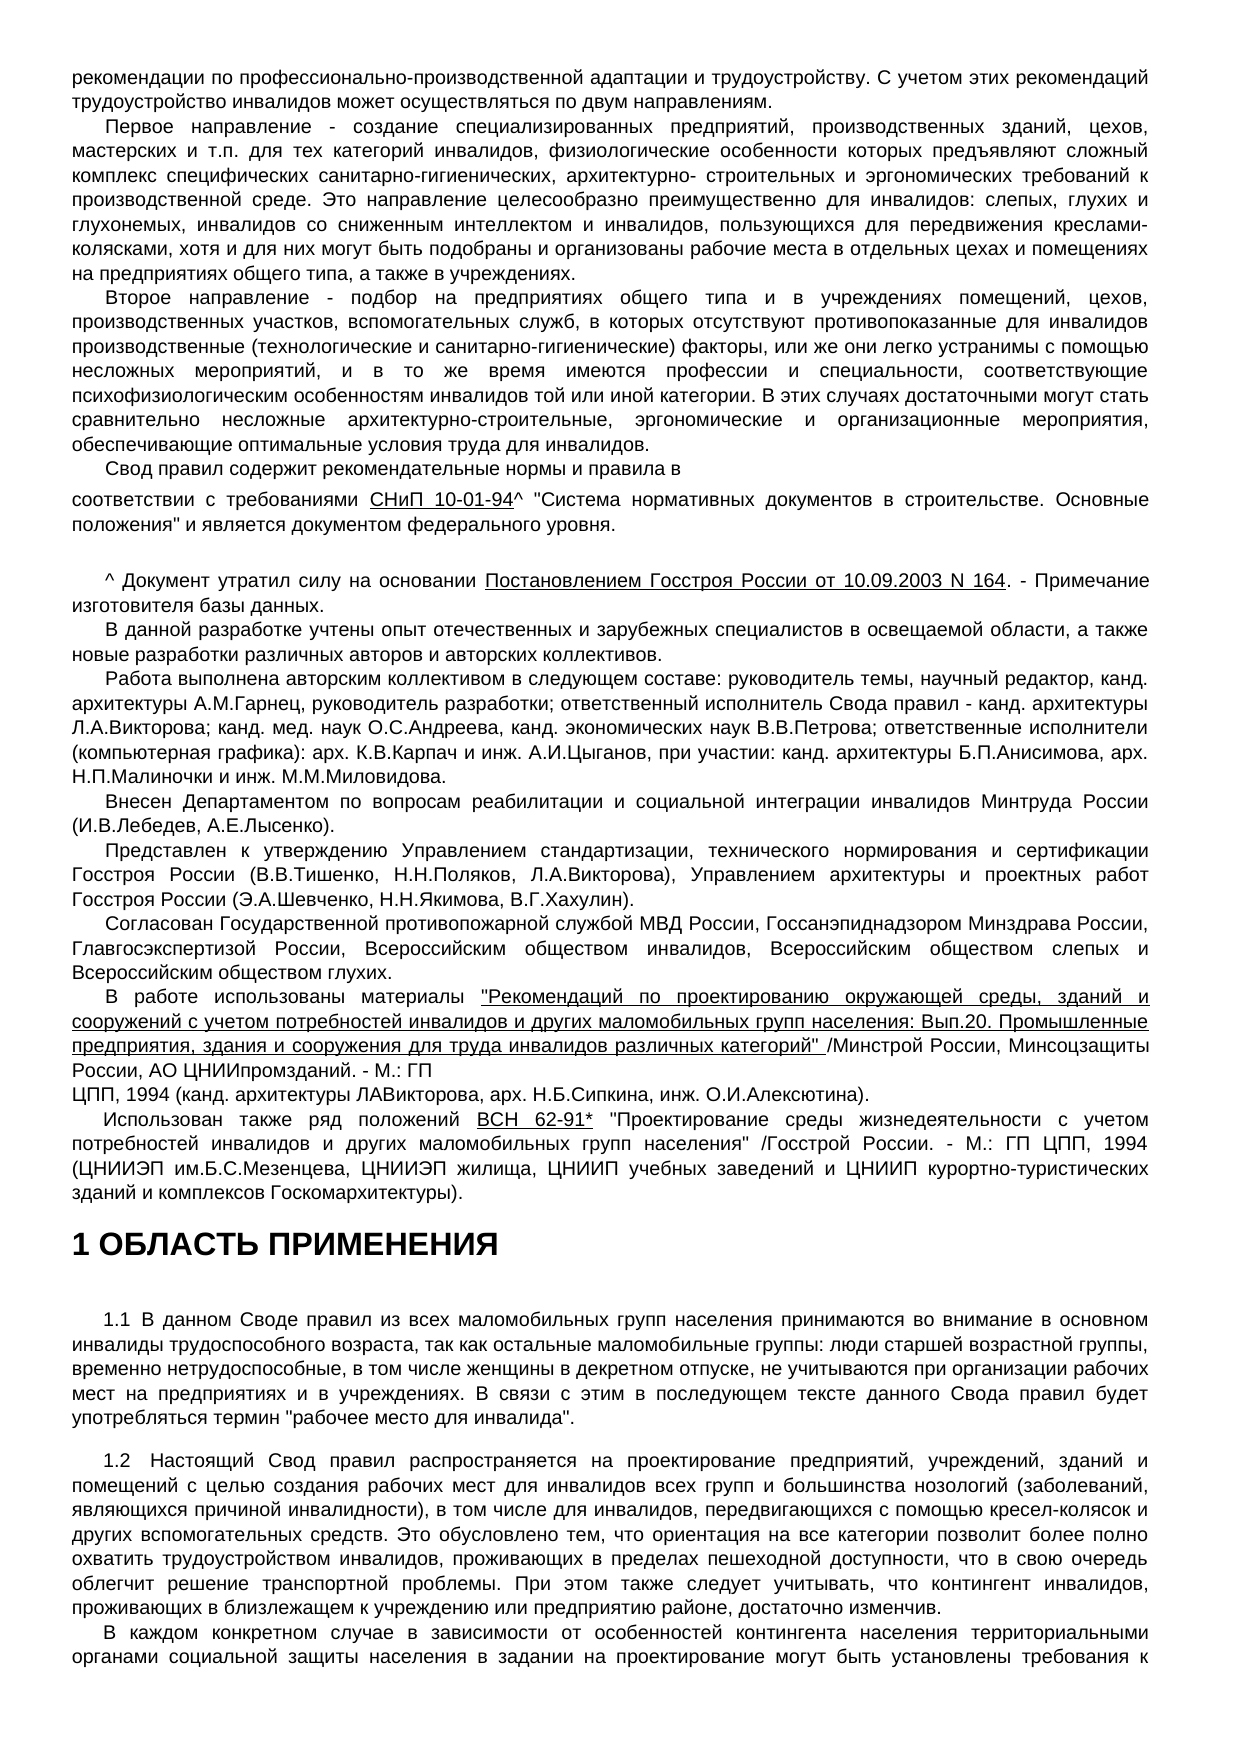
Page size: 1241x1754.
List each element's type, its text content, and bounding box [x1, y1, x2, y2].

text Второе направление - подбор на предприятиях общего типа и в учреждениях помещений, цехов, производственных участков, вспомогательных служб, в которых отсутствуют противопоказанные для инвалидов производственные (технологические и санитарно-гигиенические) факторы, или же они легко устранимы с помощью несложных мероприятий, и в то же время имеются профессии и специальности, соответствующие психофизиологическим особенностям инвалидов той или иной категории. В этих случаях достаточными могут стать сравнительно несложные архитектурно-строительные, эргономические и организационные мероприятия, обеспечивающие оптимальные условия труда для инвалидов. [72, 285, 1150, 456]
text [72, 64, 1150, 113]
text В данной разработке учтены опыт отечественных и зарубежных специалистов в освещаемой области, а также новые разработки различных авторов и авторских коллективов. [72, 617, 1150, 666]
text ^ Документ утратил силу на основании Постановлением Госстроя России от 10.09.2003 N 164. - Примечание изготовителя базы данных. [72, 568, 1150, 617]
list Настоящий Свод правил распространяется на проектирование предприятий, учреждений, зданий и помещений с целью создания рабочих мест для инвалидов всех групп и большинства нозологий (заболеваний, являющихся причиной инвалидности), в том числе для инвалидов, передвигающихся с помощью кресел-колясок и других вспомогательных средств. Это обусловлено тем, что ориентация на все категории позволит более полно охватить трудоустройством инвалидов, проживающих в пределах пешеходной доступности, что в свою очередь облегчит решение транспортной проблемы. При этом также следует учитывать, что контингент инвалидов, проживающих в близлежащем к учреждению или предприятию районе, достаточно изменчив. [72, 1448, 1150, 1619]
list В данном Своде правил из всех маломобильных групп населения принимаются во внимание в основном инвалиды трудоспособного возраста, так как остальные маломобильные группы: люди старшей возрастной группы, временно нетрудоспособные, в том числе женщины в декретном отпуске, не учитываются при организации рабочих мест на предприятиях и в учреждениях. В связи с этим в последующем тексте данного Свода правил будет употребляться термин "рабочее место для инвалида". [72, 1307, 1150, 1429]
text Использован также ряд положений ВСН 62-91* "Проектирование среды жизнедеятельности с учетом потребностей инвалидов и других маломобильных групп населения" /Госстрой России. - М.: ГП ЦПП, 1994 (ЦНИИЭП им.Б.С.Мезенцева, ЦНИИЭП жилища, ЦНИИП учебных заведений и ЦНИИП курортно-туристических зданий и комплексов Госкомархитектуры). [72, 1107, 1150, 1204]
text соответствии с требованиями СНиП 10-01-94^ "Система нормативных документов в строительстве. Основные положения" и является документом федерального уровня. [72, 486, 1150, 536]
text Представлен к утверждению Управлением стандартизации, технического нормирования и сертификации Госстроя России (В.В.Тишенко, Н.Н.Поляков, Л.А.Викторова), Управлением архитектуры и проектных работ Госстроя России (Э.А.Шевченко, Н.Н.Якимова, В.Г.Хахулин). [72, 837, 1150, 911]
text Свод правил содержит рекомендательные нормы и правила в [72, 456, 1152, 481]
text Первое направление - создание специализированных предприятий, производственных зданий, цехов, мастерских и т.п. для тех категорий инвалидов, физиологические особенности которых предъявляют сложный комплекс специфических санитарно-гигиенических, архитектурно- строительных и эргономических требований к производственной среде. Это направление целесообразно преимущественно для инвалидов: слепых, глухих и глухонемых, инвалидов со сниженным интеллектом и инвалидов, пользующихся для передвижения креслами-колясками, хотя и для них могут быть подобраны и организованы рабочие места в отдельных цехах и помещениях на предприятиях общего типа, а также в учреждениях. [72, 113, 1150, 285]
text 1 ОБЛАСТЬ ПРИМЕНЕНИЯ [72, 1229, 1152, 1262]
text Согласован Государственной противопожарной службой МВД России, Госсанэпиднадзором Минздрава России, Главгосэкспертизой России, Всероссийским обществом инвалидов, Всероссийским обществом слепых и Всероссийским обществом глухих. [72, 911, 1150, 984]
text Работа выполнена авторским коллективом в следующем составе: руководитель темы, научный редактор, канд. архитектуры A.M.Гарнец, руководитель разработки; ответственный исполнитель Свода правил - канд. архитектуры Л.А.Викторова; канд. мед. наук О.С.Андреева, канд. экономических наук В.В.Петрова; ответственные исполнители (компьютерная графика): арх. К.В.Карпач и инж. А.И.Цыганов, при участии: канд. архитектуры Б.П.Анисимова, арх. Н.П.Малиночки и инж. М.М.Миловидова. [72, 666, 1150, 788]
text ЦПП, 1994 (канд. архитектуры ЛАВикторова, арх. Н.Б.Сипкина, инж. О.И.Алексютина). [72, 1082, 1150, 1107]
text В работе использованы материалы "Рекомендаций по проектированию окружающей среды, зданий и сооружений с учетом потребностей инвалидов и других маломобильных групп населения: Вып.20. Промышленные предприятия, здания и сооружения для труда инвалидов различных категорий" /Минстрой России, Минсоцзащиты России, АО ЦНИИпромзданий. - М.: ГП [72, 984, 1150, 1082]
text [72, 1619, 1150, 1668]
text Внесен Департаментом по вопросам реабилитации и социальной интеграции инвалидов Минтруда России (И.В.Лебедев, А.Е.Лысенко). [72, 788, 1150, 837]
